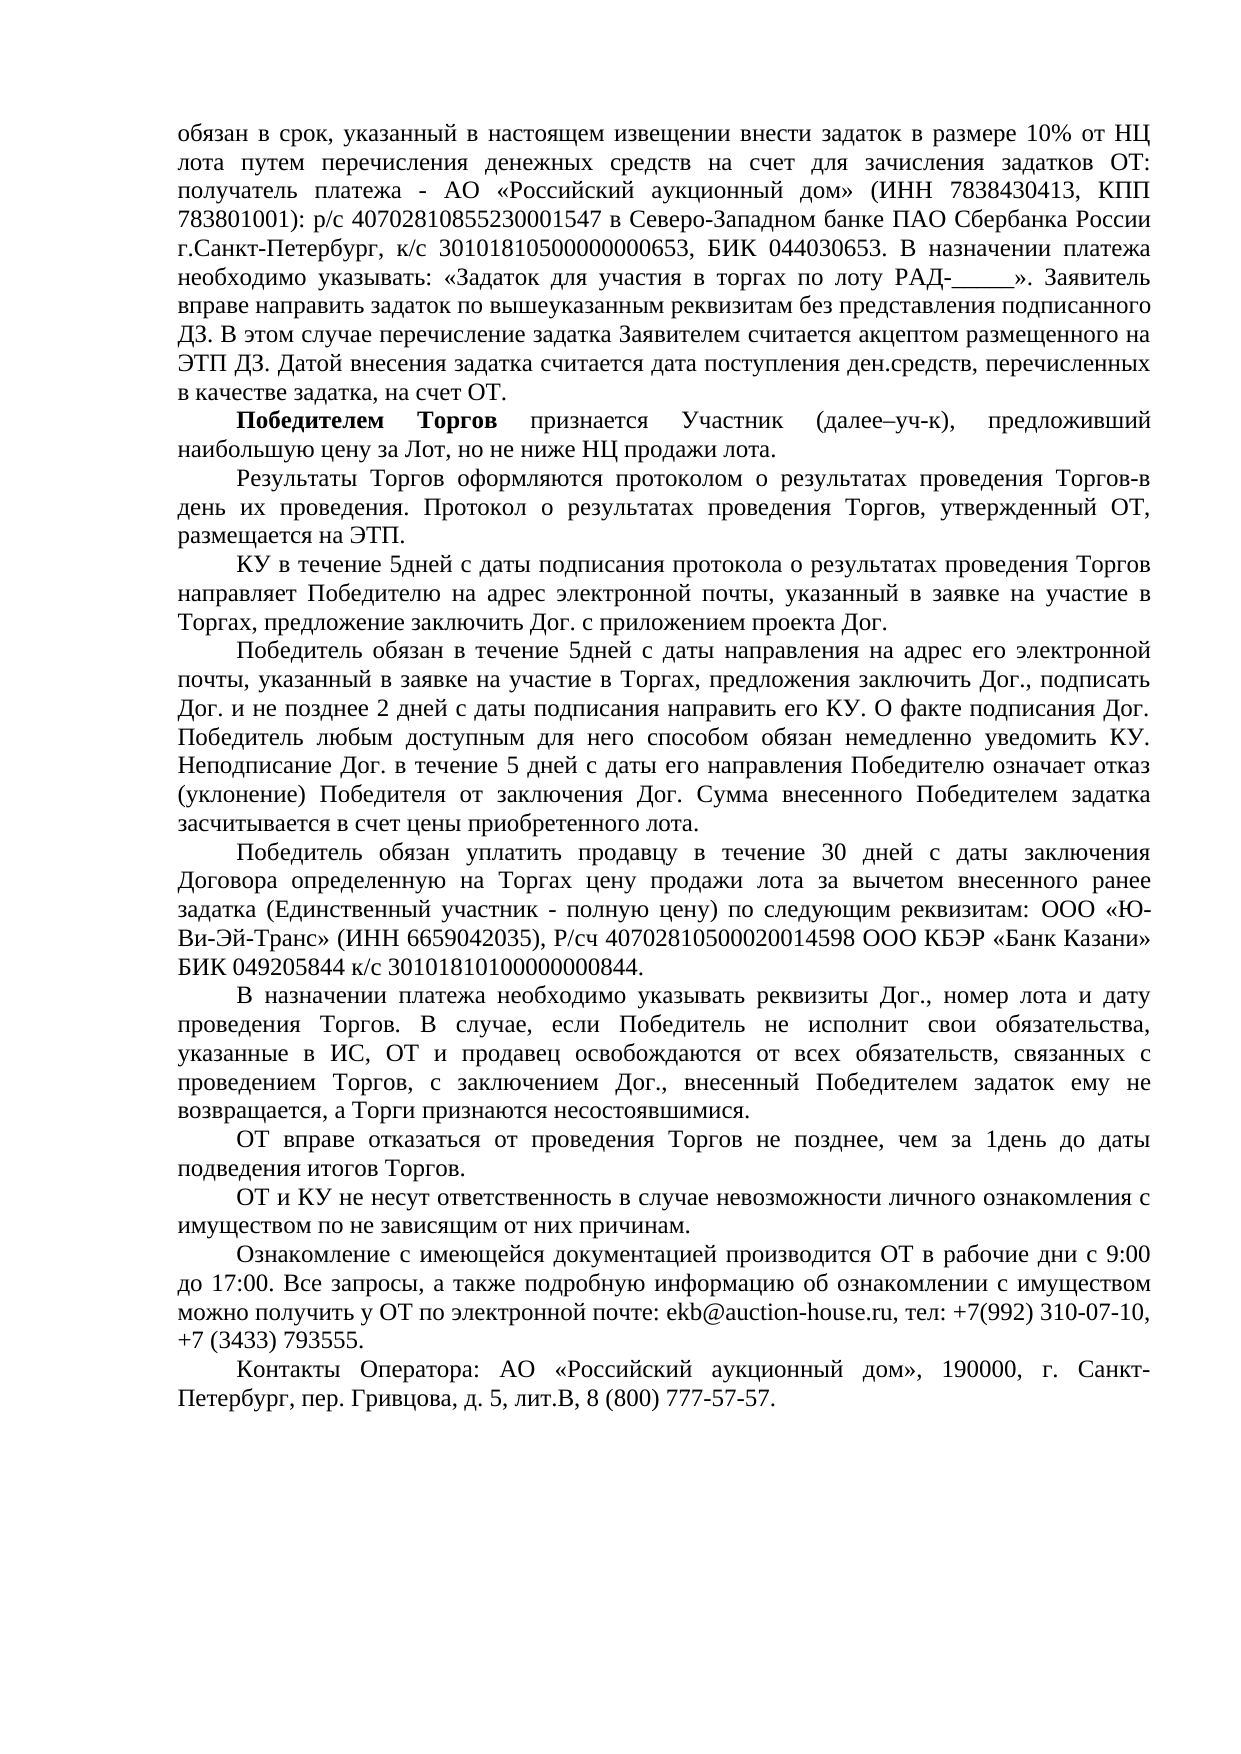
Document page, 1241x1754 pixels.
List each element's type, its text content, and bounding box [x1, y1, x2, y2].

text В назначении платежа необходимо указывать реквизиты Дог., номер лота и дату проведения Торгов. В случае, если Победитель не исполнит свои обязательства, указанные в ИС, ОТ и продавец освобождаются от всех обязательств, связанных с проведением Торгов, с заключением Дог., внесенный Победителем задаток ему не возвращается, а Торги признаются несостоявшимися. [177, 981, 1152, 1124]
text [177, 118, 1152, 406]
text ОТ вправе отказаться от проведения Торгов не позднее, чем за 1день до даты подведения итогов Торгов. [177, 1124, 1152, 1182]
text КУ в течение 5дней с даты подписания протокола о результатах проведения Торгов направляет Победителю на адрес электронной почты, указанный в заявке на участие в Торгах, предложение заключить Дог. с приложением проекта Дог. [177, 549, 1152, 636]
text Ознакомление с имеющейся документацией производится ОТ в рабочие дни с 9:00 до 17:00. Все запросы, а также подробную информацию об ознакомлении с имуществом можно получить у ОТ по электронной почте: ekb@auction-house.ru, тел: +7(992) 310-07-10, +7 (3433) 793555. [177, 1239, 1152, 1354]
text Контакты Оператора: АО «Российский аукционный дом», 190000, г. Санкт-Петербург, пер. Гривцова, д. 5, лит.В, 8 (800) 777-57-57. [177, 1354, 1152, 1412]
text ОТ и КУ не несут ответственность в случае невозможности личного ознакомления с имуществом по не зависящим от них причинам. [177, 1182, 1152, 1239]
text Победитель обязан уплатить продавцу в течение 30 дней с даты заключения Договора определенную на Торгах цену продажи лота за вычетом внесенного ранее задатка (Единственный участник - полную цену) по следующим реквизитам: ООО «Ю-Ви-Эй-Транс» (ИНН 6659042035), Р/сч 40702810500020014598 ООО КБЭР «Банк Казани» БИК 049205844 к/с 30101810100000000844. [177, 837, 1152, 981]
text Результаты Торгов оформляются протоколом о результатах проведения Торгов-в день их проведения. Протокол о результатах проведения Торгов, утвержденный ОТ, размещается на ЭТП. [177, 463, 1152, 549]
text Победитель обязан в течение 5дней с даты направления на адрес его электронной почты, указанный в заявке на участие в Торгах, предложения заключить Дог., подписать Дог. и не позднее 2 дней с даты подписания направить его КУ. О факте подписания Дог. Победитель любым доступным для него способом обязан немедленно уведомить КУ. Неподписание Дог. в течение 5 дней с даты его направления Победителю означает отказ (уклонение) Победителя от заключения Дог. Сумма внесенного Победителем задатка засчитывается в счет цены приобретенного лота. [177, 636, 1152, 837]
text Победителем Торгов признается Участник (далее–уч-к), предложивший наибольшую цену за Лот, но не ниже НЦ продажи лота. [177, 406, 1152, 463]
